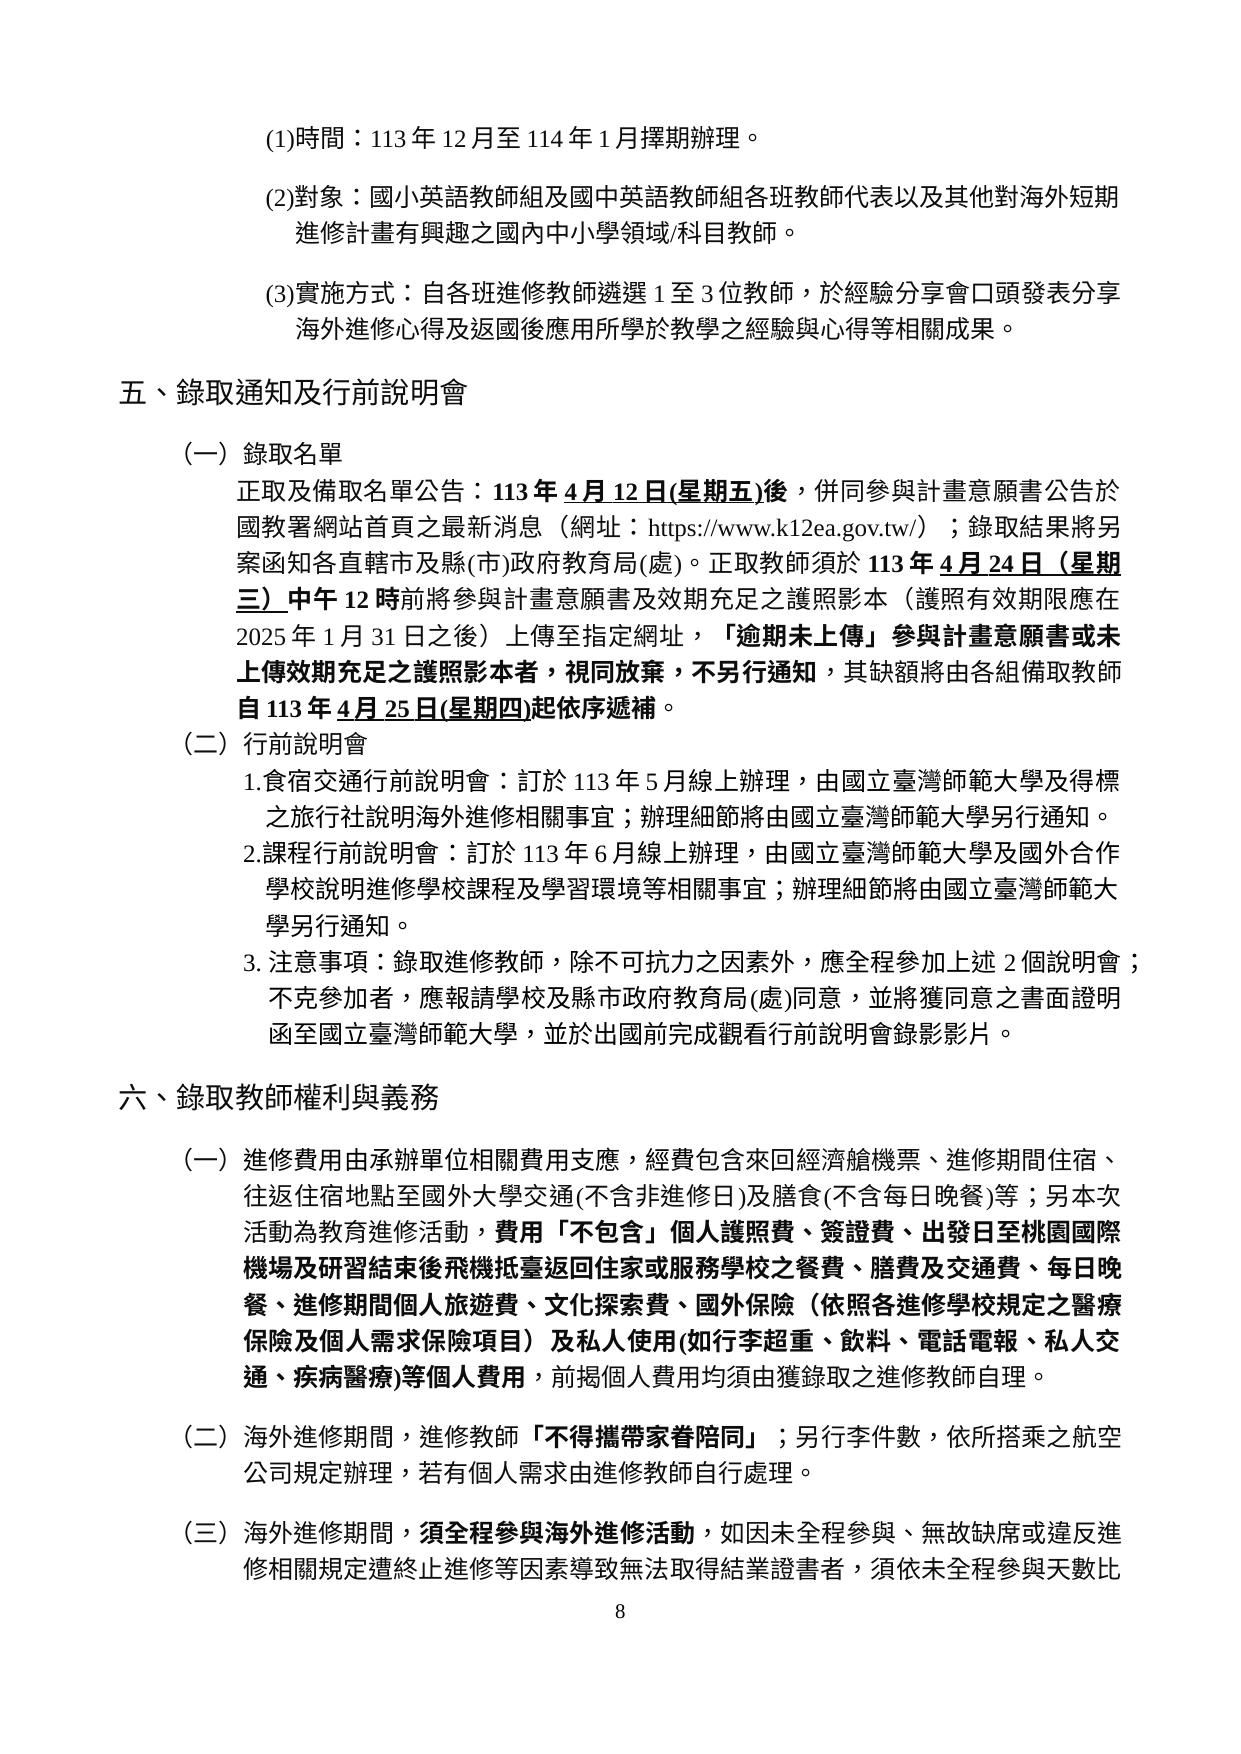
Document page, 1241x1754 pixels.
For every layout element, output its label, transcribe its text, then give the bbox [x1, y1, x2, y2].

text (2)對象：國小英語教師組及國中英語教師組各班教師代表以及其他對海外短期進修計畫有興趣之國內中小學領域/科目教師。 [265, 178, 1122, 250]
text (3)實施方式：自各班進修教師遴選1至3位教師，於經驗分享會口頭發表分享海外進修心得及返國後應用所學於教學之經驗與心得等相關成果。 [265, 273, 1122, 346]
text 1.食宿交通行前說明會：訂於113年5月線上辦理，由國立臺灣師範大學及得標之旅行社說明海外進修相關事宜；辦理細節將由國立臺灣師範大學另行通知。 [243, 761, 1122, 834]
text 2.課程行前說明會：訂於113年6月線上辦理，由國立臺灣師範大學及國外合作學校說明進修學校課程及學習環境等相關事宜；辦理細節將由國立臺灣師範大學另行通知。 [243, 834, 1122, 942]
text 五、錄取通知及行前說明會 [118, 369, 1122, 412]
text （二）行前說明會 [168, 725, 1122, 761]
text （二）海外進修期間，進修教師「不得攜帶家眷陪同」；另行李件數，依所搭乘之航空公司規定辦理，若有個人需求由進修教師自行處理。 [168, 1417, 1122, 1490]
text 正取及備取名單公告：113年4月12日(星期五)後，併同參與計畫意願書公告於國教署網站首頁之最新消息（網址：https://www.k12ea.gov.tw/）；錄取結果將另案函知各直轄市及縣(市)政府教育局(處)。正取教師須於113年4月24日（星期三）中午12時前將參與計畫意願書及效期充足之護照影本（護照有效期限應在2025年1月31日之後）上傳至指定網址，「逾期未上傳」參與計畫意願書或未上傳效期充足之護照影本者，視同放棄，不另行通知，其缺額將由各組備取教師自113年4月25日(星期四)起依序遞補。 [236, 471, 1122, 725]
text （一）進修費用由承辦單位相關費用支應，經費包含來回經濟艙機票、進修期間住宿、往返住宿地點至國外大學交通(不含非進修日)及膳食(不含每日晚餐)等；另本次活動為教育進修活動，費用「不包含」個人護照費、簽證費、出發日至桃園國際機場及研習結束後飛機抵臺返回住家或服務學校之餐費、膳費及交通費、每日晚餐、進修期間個人旅遊費、文化探索費、國外保險（依照各進修學校規定之醫療保險及個人需求保險項目）及私人使用(如行李超重、飲料、電話電報、私人交通、疾病醫療)等個人費用，前揭個人費用均須由獲錄取之進修教師自理。 [168, 1140, 1122, 1394]
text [168, 1513, 1122, 1586]
text 六、錄取教師權利與義務 [118, 1074, 1122, 1117]
text 3. 注意事項：錄取進修教師，除不可抗力之因素外，應全程參加上述2個說明會；不克參加者，應報請學校及縣市政府教育局(處)同意，並將獲同意之書面證明函至國立臺灣師範大學，並於出國前完成觀看行前說明會錄影影片。 [243, 942, 1122, 1051]
text (1)時間：113年12月至114年1月擇期辦理。 [266, 118, 1122, 154]
text （一）錄取名單 [168, 435, 1122, 471]
